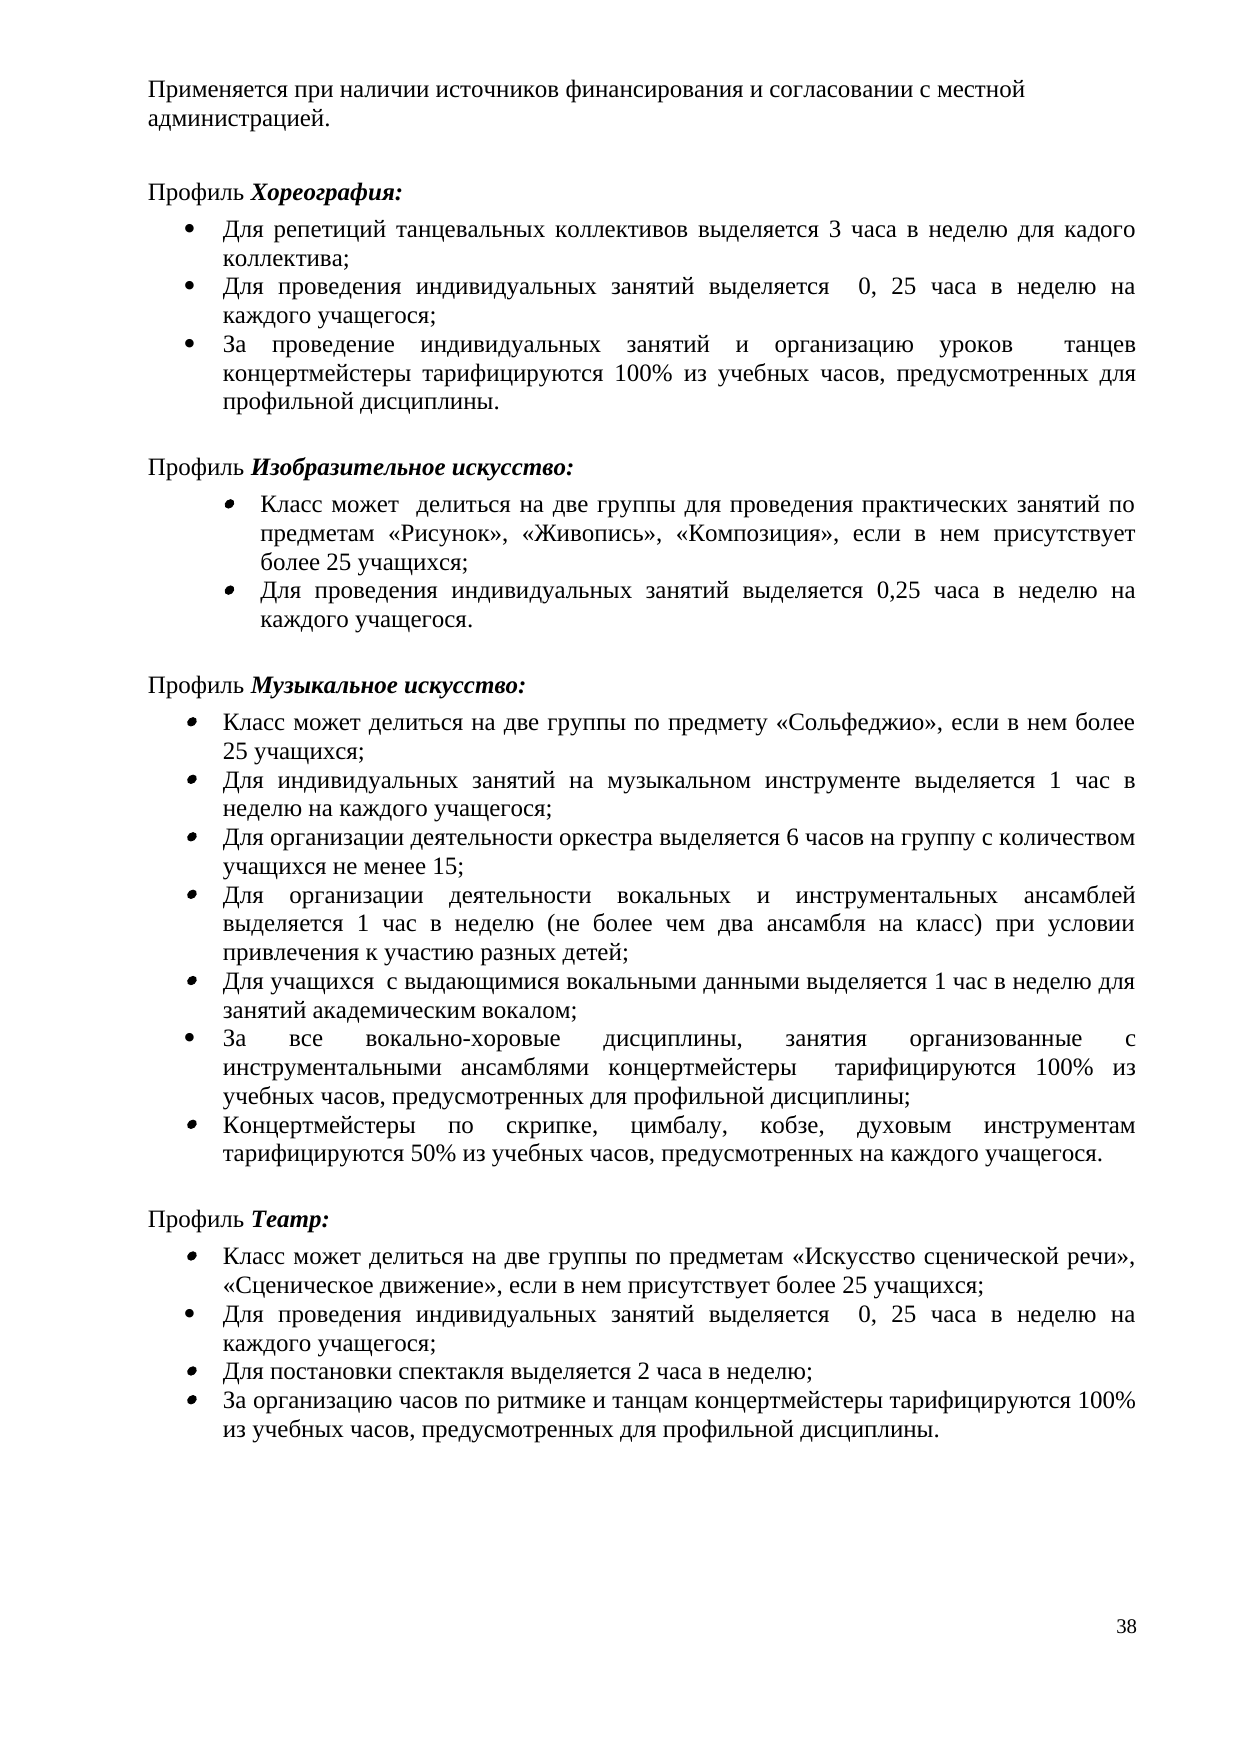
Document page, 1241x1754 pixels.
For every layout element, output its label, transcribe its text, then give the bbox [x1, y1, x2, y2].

list Для организации деятельности оркестра выделяется 6 часов на группу с количеством учащихся не менее 15; [185, 822, 1137, 880]
list Для проведения индивидуальных занятий выделяется 0, 25 часа в неделю на каждого учащегося; [185, 271, 1137, 329]
list Для учащихся с выдающимися вокальными данными выделяется 1 час в неделю для занятий академическим вокалом; [185, 966, 1137, 1023]
text Профиль Хореография: [148, 177, 1137, 206]
list Для проведения индивидуальных занятий выделяется 0,25 часа в неделю на каждого учащегося. [223, 576, 1137, 633]
text Применяется при наличии источников финансирования и согласовании с местной администрацией. [148, 74, 1137, 131]
list Для репетиций танцевальных коллективов выделяется 3 часа в неделю для кадого коллектива; [185, 214, 1137, 271]
list Класс может делиться на две группы для проведения практических занятий по предметам «Рисунок», «Живопись», «Композиция», если в нем присутствует более 25 учащихся; [223, 489, 1137, 576]
list Для постановки спектакля выделяется 2 часа в неделю; [185, 1356, 1137, 1385]
list Класс может делиться на две группы по предмету «Сольфеджио», если в нем более 25 учащихся; [185, 707, 1137, 765]
list Для индивидуальных занятий на музыкальном инструменте выделяется 1 час в неделю на каждого учащегося; [185, 765, 1137, 822]
list За проведение индивидуальных занятий и организацию уроков танцев концертмейстеры тарифицируются 100% из учебных часов, предусмотренных для профильной дисциплины. [185, 329, 1137, 415]
list За организацию часов по ритмике и танцам концертмейстеры тарифицируются 100% из учебных часов, предусмотренных для профильной дисциплины. [185, 1385, 1137, 1443]
list За все вокально-хоровые дисциплины, занятия организованные с инструментальными ансамблями концертмейстеры тарифицируются 100% из учебных часов, предусмотренных для профильной дисциплины; [185, 1023, 1137, 1110]
text Профиль Театр: [148, 1204, 1137, 1233]
text Профиль Изобразительное искусство: [148, 452, 1137, 481]
list Концертмейстеры по скрипке, цимбалу, кобзе, духовым инструментам тарифицируются 50% из учебных часов, предусмотренных на каждого учащегося. [185, 1110, 1137, 1167]
text Профиль Музыкальное искусство: [148, 670, 1137, 699]
list Для организации деятельности вокальных и инструментальных ансамблей выделяется 1 час в неделю (не более чем два ансамбля на класс) при условии привлечения к участию разных детей; [185, 880, 1137, 966]
list Для проведения индивидуальных занятий выделяется 0, 25 часа в неделю на каждого учащегося; [185, 1299, 1137, 1356]
list Класс может делиться на две группы по предметам «Искусство сценической речи», «Сценическое движение», если в нем присутствует более 25 учащихся; [185, 1241, 1137, 1299]
